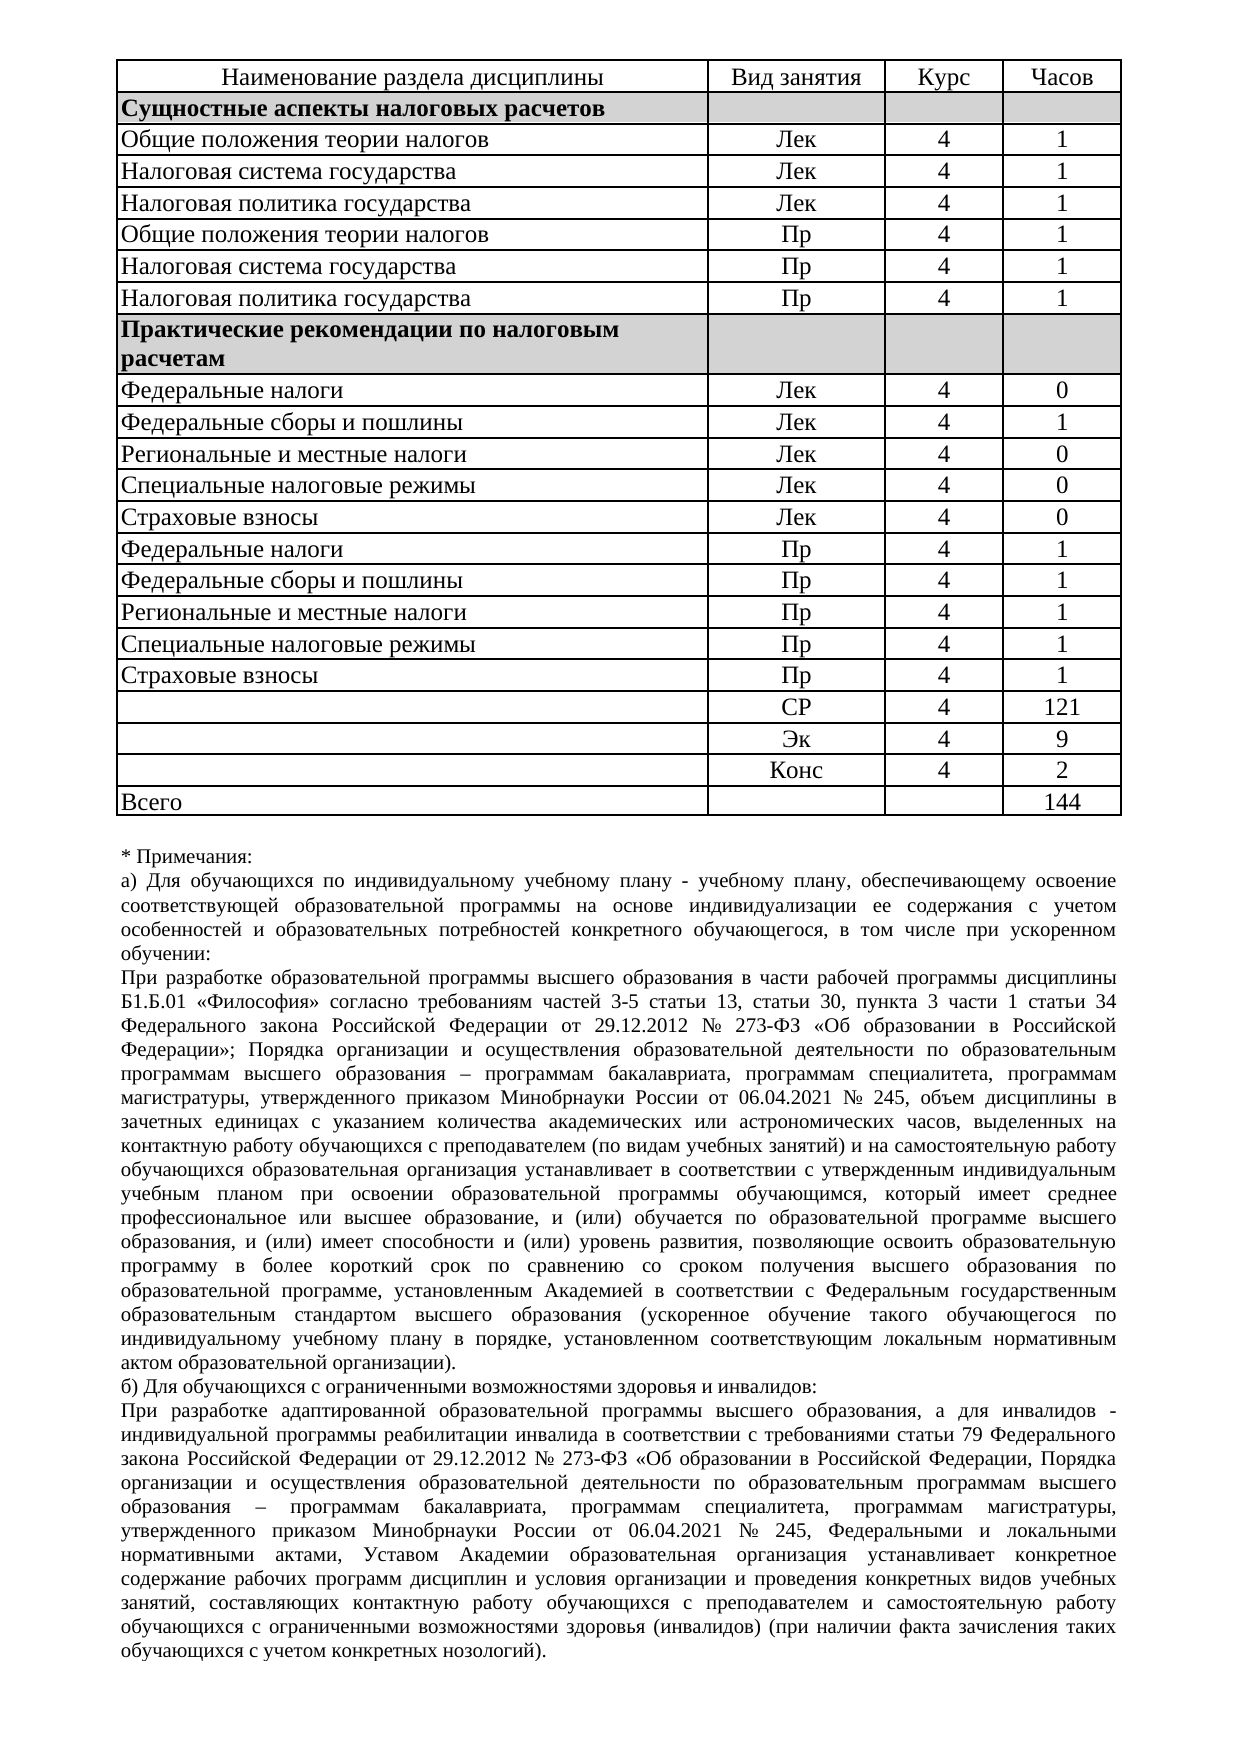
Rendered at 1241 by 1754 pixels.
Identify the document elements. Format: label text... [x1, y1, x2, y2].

table_cell 9 [1004, 724, 1120, 753]
table_header Часов [1004, 61, 1120, 91]
table_cell Федеральные налоги [118, 534, 707, 563]
table_cell Налоговая политика государства [118, 188, 707, 217]
table_cell Налоговая политика государства [118, 283, 707, 312]
table_cell 1 [1004, 251, 1120, 281]
table_cell Пр [709, 660, 884, 690]
table_cell 4 [886, 692, 1002, 722]
table_cell 0 [1004, 375, 1120, 405]
table_cell 4 [886, 188, 1002, 217]
table_cell Федеральные налоги [118, 375, 707, 405]
table_header Наименование раздела дисциплины [118, 61, 707, 91]
table_cell Лек [709, 439, 884, 468]
table_cell 0 [1004, 439, 1120, 468]
table_cell 4 [886, 283, 1002, 312]
table_cell [118, 724, 707, 753]
table_cell Лек [709, 125, 884, 154]
table_cell Лек [709, 375, 884, 405]
table_cell 1 [1004, 283, 1120, 312]
table_cell 4 [886, 125, 1002, 154]
table_cell Пр [709, 597, 884, 627]
table_cell 4 [886, 629, 1002, 658]
table_cell Лек [709, 502, 884, 532]
table_cell 4 [886, 156, 1002, 186]
table_cell [886, 93, 1002, 122]
table_cell 1 [1004, 156, 1120, 186]
table_cell Специальные налоговые режимы [118, 470, 707, 500]
table_cell Пр [709, 251, 884, 281]
table_cell Лек [709, 156, 884, 186]
table_cell Лек [709, 188, 884, 217]
table_cell Региональные и местные налоги [118, 597, 707, 627]
table_cell 1 [1004, 629, 1120, 658]
table_cell 1 [1004, 660, 1120, 690]
table_cell 4 [886, 660, 1002, 690]
table_cell 0 [1004, 470, 1120, 500]
table_cell Специальные налоговые режимы [118, 629, 707, 658]
table_cell 1 [1004, 125, 1120, 154]
table_cell 4 [886, 502, 1002, 532]
table_cell [1004, 93, 1120, 122]
table_cell 1 [1004, 534, 1120, 563]
table_cell Пр [709, 283, 884, 312]
table_header Курс [886, 61, 1002, 91]
table_cell [1004, 315, 1120, 373]
table_cell 1 [1004, 220, 1120, 249]
table_cell 144 [1004, 787, 1120, 814]
table_cell Лек [709, 470, 884, 500]
table_cell [709, 93, 884, 122]
table_header Вид занятия [709, 61, 884, 91]
table_cell Страховые взносы [118, 502, 707, 532]
table_cell Сущностные аспекты налоговых расчетов [118, 93, 707, 122]
table_cell [886, 315, 1002, 373]
table_cell Общие положения теории налогов [118, 125, 707, 154]
table_cell 4 [886, 251, 1002, 281]
table_cell 4 [886, 470, 1002, 500]
table_cell 4 [886, 755, 1002, 785]
table_cell Пр [709, 534, 884, 563]
table_cell 4 [886, 220, 1002, 249]
table_cell СР [709, 692, 884, 722]
table_cell 1 [1004, 565, 1120, 595]
table_cell [118, 755, 707, 785]
table_cell Налоговая система государства [118, 156, 707, 186]
table_cell [118, 692, 707, 722]
table_cell Пр [709, 220, 884, 249]
table_cell Лек [709, 407, 884, 437]
table_cell Конс [709, 755, 884, 785]
table_cell 1 [1004, 407, 1120, 437]
table_cell Страховые взносы [118, 660, 707, 690]
table_cell Всего [118, 787, 707, 814]
table_cell Федеральные сборы и пошлины [118, 407, 707, 437]
table_cell Федеральные сборы и пошлины [118, 565, 707, 595]
table_cell Пр [709, 565, 884, 595]
table_cell 4 [886, 724, 1002, 753]
table_cell [709, 787, 884, 814]
table_cell [886, 787, 1002, 814]
table_cell 4 [886, 439, 1002, 468]
table_cell 4 [886, 597, 1002, 627]
table_cell Региональные и местные налоги [118, 439, 707, 468]
table_cell 121 [1004, 692, 1120, 722]
table_cell Эк [709, 724, 884, 753]
table_cell 4 [886, 407, 1002, 437]
table_cell 4 [886, 375, 1002, 405]
table_cell Пр [709, 629, 884, 658]
table_cell Практические рекомендации по налоговым расчетам [118, 315, 707, 373]
table_cell Общие положения теории налогов [118, 220, 707, 249]
table_cell 0 [1004, 502, 1120, 532]
table_cell 4 [886, 534, 1002, 563]
table_cell Налоговая система государства [118, 251, 707, 281]
table_cell 1 [1004, 597, 1120, 627]
table_cell 2 [1004, 755, 1120, 785]
table_cell * Примечания: а) Для обучающихся по индивидуальному учебному плану - учебному плану, обеспечивающему освоение соответствующей образовательной программы на основе индивидуализации ее содержания с учетом особенностей и образовательных потребностей конкретного обучающегося, в том числе при ускоренном обучении: При разработке образовательной программы высшего образования в части рабочей программы дисциплины Б1.Б.01 «Философия» согласно требованиям частей 3-5 статьи 13, статьи 30, пункта 3 части 1 статьи 34 Федерального закона Российской Федерации от 29.12.2012 № 273-ФЗ «Об образовании в Российской Федерации»; Порядка организации и осуществления образовательной деятельности по образовательным программам высшего образования – программам бакалавриата, программам специалитета, программам магистратуры, утвержденного приказом Минобрнауки России от 06.04.2021 № 245, объем дисциплины в зачетных единицах с указанием количества академических или астрономических часов, выделенных на контактную работу обучающихся с преподавателем (по видам учебных занятий) и на самостоятельную работу обучающихся образовательная организация устанавливает в соответствии с утвержденным индивидуальным учебным планом при освоении образовательной программы обучающимся, который имеет среднее профессиональное или высшее образование, и (или) обучается по образовательной программе высшего образования, и (или) имеет способности и (или) уровень развития, позволяющие освоить образовательную программу в более короткий срок по сравнению со сроком получения высшего образования по образовательной программе, установленным Академией в соответствии с Федеральным государственным образовательным стандартом высшего образования (ускоренное обучение такого обучающегося по индивидуальному учебному плану в порядке, установленном соответствующим локальным нормативным актом образовательной организации). б) Для обучающихся с ограниченными возможностями здоровья и инвалидов: При разработке адаптированной образовательной программы высшего образования, а для инвалидов - индивидуальной программы реабилитации инвалида в соответствии с требованиями статьи 79 Федерального закона Российской Федерации от 29.12.2012 № 273-ФЗ «Об образовании в Российской Федерации, Порядка организации и осуществления образовательной деятельности по образовательным программам высшего образования – программам бакалавриата, программам специалитета, программам магистратуры, утвержденного приказом Минобрнауки России от 06.04.2021 № 245, Федеральными и локальными нормативными актами, Уставом Академии образовательная организация устанавливает конкретное содержание рабочих программ дисциплин и условия организации и проведения конкретных видов учебных занятий, составляющих контактную работу обучающихся с преподавателем и самостоятельную работу обучающихся с ограниченными возможностями здоровья (инвалидов) (при наличии факта зачисления таких обучающихся с учетом конкретных нозологий). в) Для лиц, зачисленных для продолжения обучения в соответствии с частью 5 статьи 5 Федерального [117, 816, 1121, 1661]
table_cell 1 [1004, 188, 1120, 217]
table_cell [709, 315, 884, 373]
table_cell 4 [886, 565, 1002, 595]
